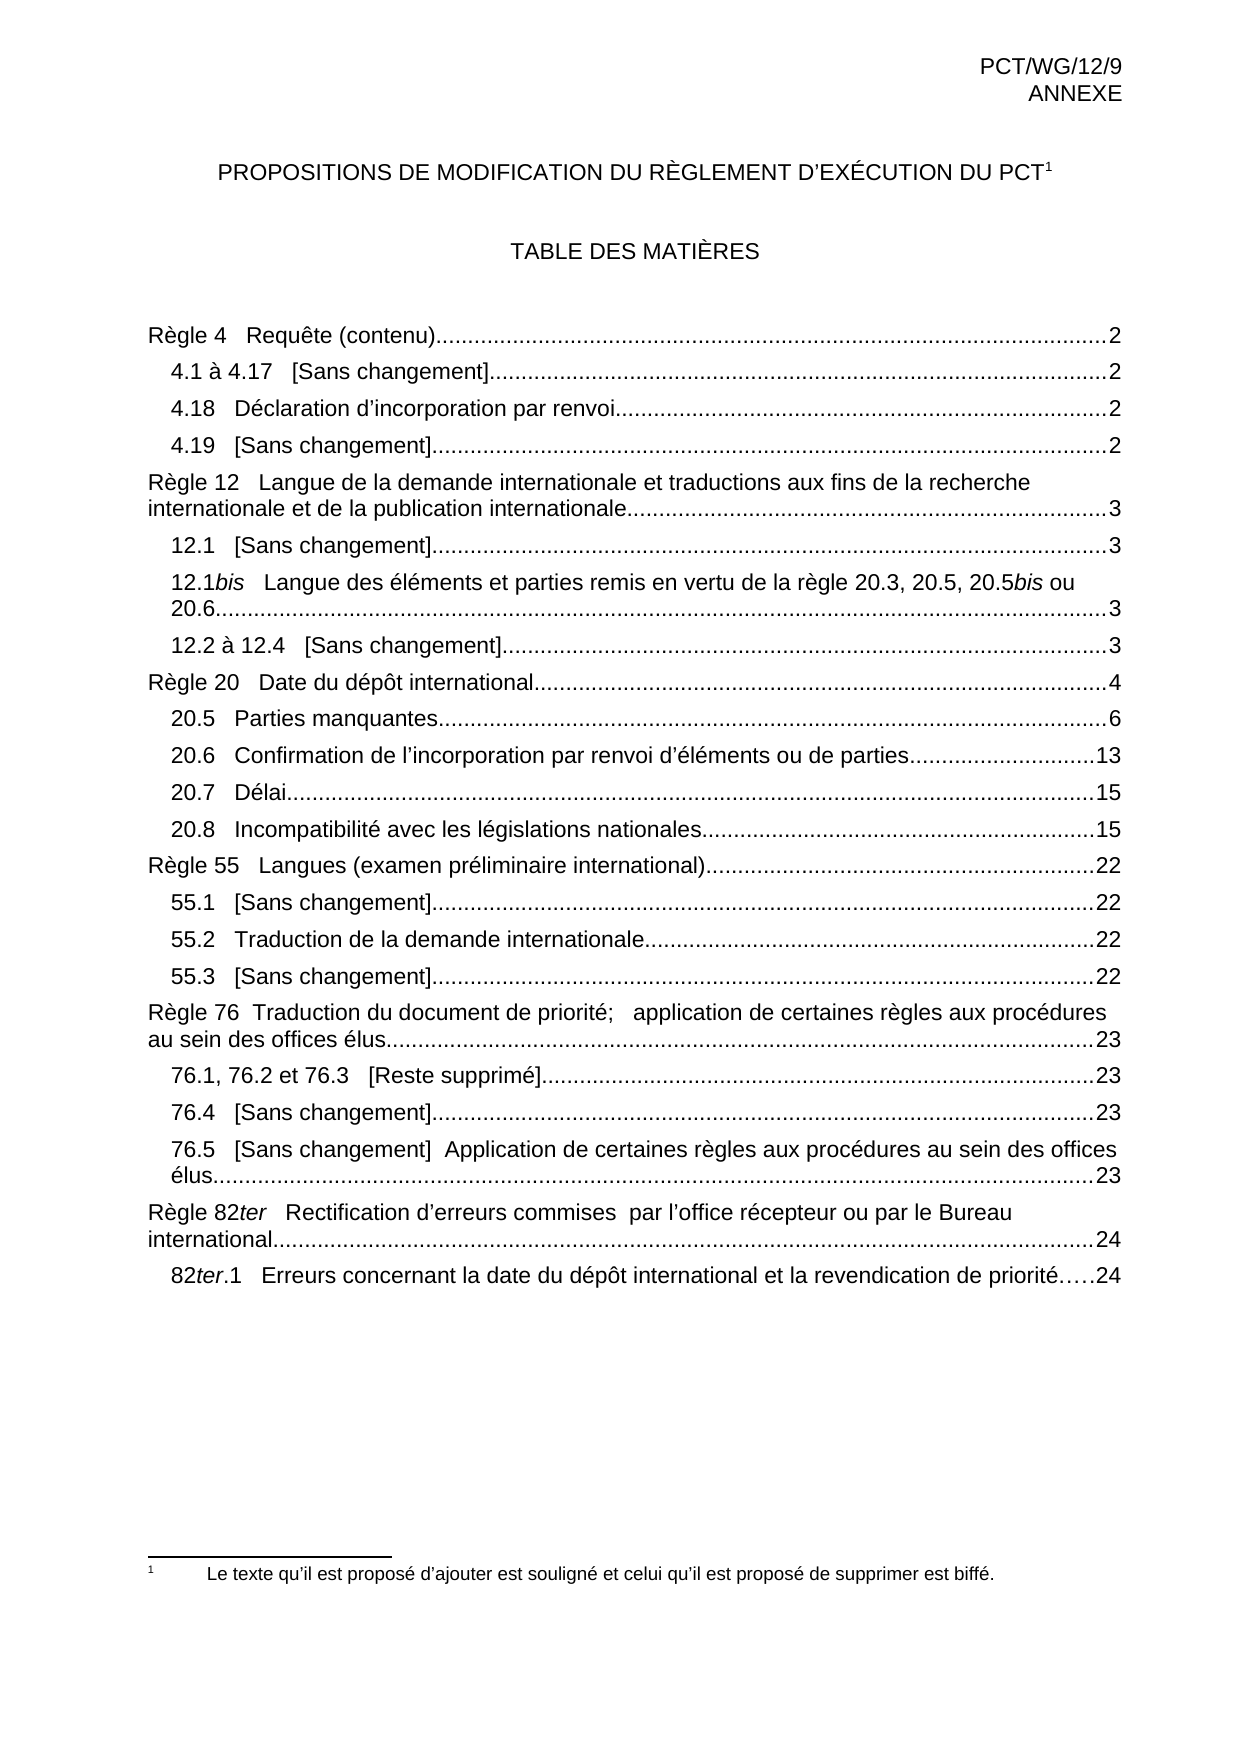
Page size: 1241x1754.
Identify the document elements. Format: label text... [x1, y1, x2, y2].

text 20.5 Parties manquantes 6 [171, 705, 1122, 732]
text 4.1 à 4.17 [Sans changement] 2 [171, 358, 1122, 385]
text 20.8 Incompatibilité avec les législations nationales 15 [171, 816, 1122, 842]
text 76.4 [Sans changement] 23 [171, 1099, 1122, 1126]
text 55.1 [Sans changement] 22 [171, 889, 1122, 915]
text 55.2 Traduction de la demande internationale 22 [171, 926, 1122, 952]
text 76.5 [Sans changement] Application de certaines règles aux procédures au sein des offices élus 23 [171, 1136, 1122, 1189]
text 4.19 [Sans changement] 2 [171, 432, 1122, 458]
text 12.1bis Langue des éléments et parties remis en vertu de la règle 20.3, 20.5, 20.5bis ou 20.6 3 [171, 568, 1122, 621]
text 4.18 Déclaration d’incorporation par renvoi 2 [171, 395, 1122, 421]
text Règle 20 Date du dépôt international 4 [148, 668, 1122, 695]
text 82ter.1 Erreurs concernant la date du dépôt international et la revendication de priorité 24 [171, 1262, 1122, 1289]
text Règle 4 Requête (contenu) 2 [148, 322, 1122, 348]
list PROPOSITIONS DE MODIFICATION DU RÈGLEMENT D’EXÉCUTION DU PCT [148, 158, 1122, 185]
text Règle 55 Langues (examen préliminaire international) 22 [148, 852, 1122, 879]
list TABLE DES MATIÈRES [148, 238, 1122, 264]
text Règle 12 Langue de la demande internationale et traductions aux fins de la recherche internationale et de la publication internationale 3 [148, 469, 1122, 521]
text Règle 82ter Rectification d’erreurs commises par l’office récepteur ou par le Bureau international 24 [148, 1199, 1122, 1252]
text Règle 76 Traduction du document de priorité; application de certaines règles aux procédures au sein des offices élus 23 [148, 999, 1122, 1052]
text 20.6 Confirmation de l’incorporation par renvoi d’éléments ou de parties 13 [171, 742, 1122, 768]
text 55.3 [Sans changement] 22 [171, 963, 1122, 989]
text 20.7 Délai 15 [171, 779, 1122, 805]
text 12.1 [Sans changement] 3 [171, 532, 1122, 558]
text 12.2 à 12.4 [Sans changement] 3 [171, 632, 1122, 658]
text 76.1, 76.2 et 76.3 [Reste supprimé] 23 [171, 1062, 1122, 1089]
